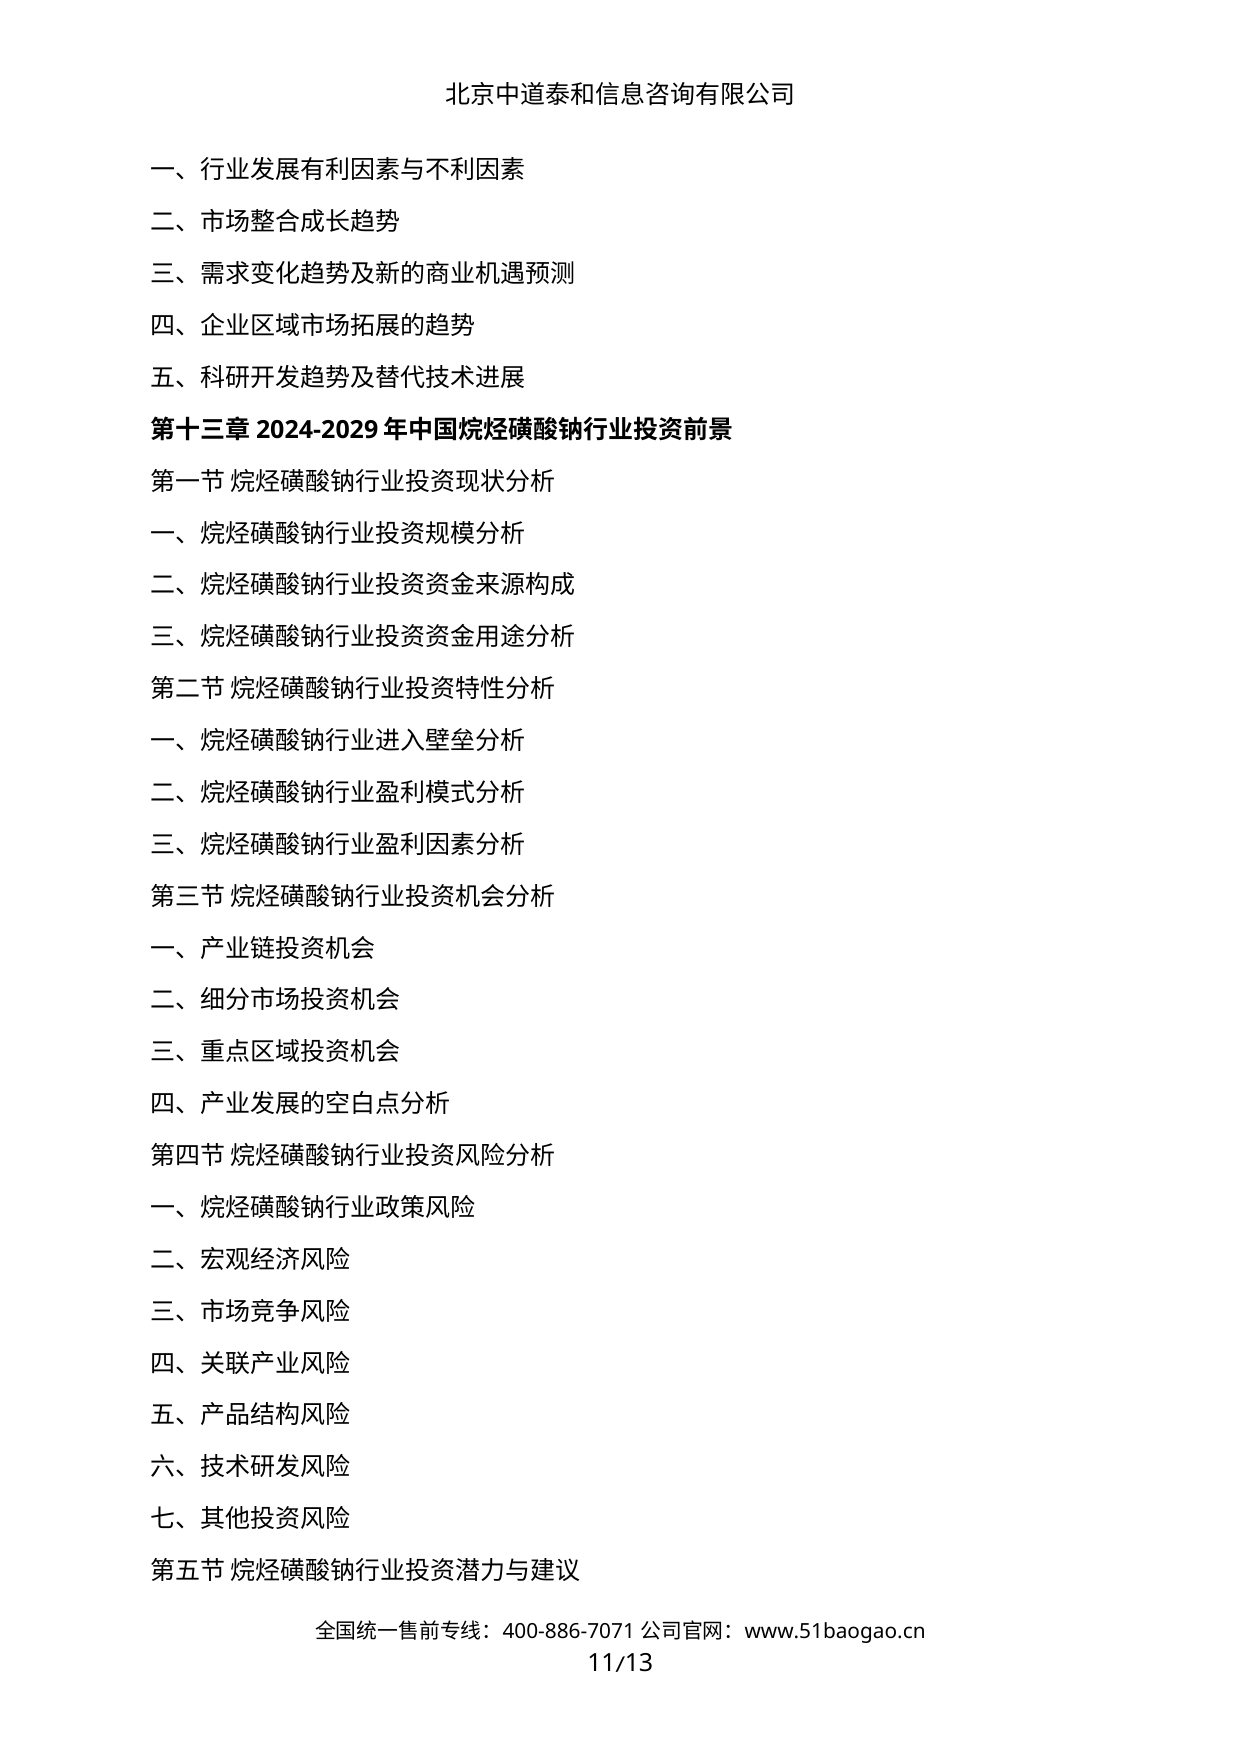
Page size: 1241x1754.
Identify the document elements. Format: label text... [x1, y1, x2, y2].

text 七、其他投资风险 [150, 1499, 1090, 1535]
text 五、科研开发趋势及替代技术进展 [150, 357, 1090, 394]
text 第三节 烷烃磺酸钠行业投资机会分析 [150, 876, 1090, 912]
text 一、行业发展有利因素与不利因素 [150, 150, 1090, 186]
text 五、产品结构风险 [150, 1395, 1090, 1431]
text 三、市场竞争风险 [150, 1291, 1090, 1327]
text 第一节 烷烃磺酸钠行业投资现状分析 [150, 461, 1090, 497]
text 三、重点区域投资机会 [150, 1032, 1090, 1068]
text 二、宏观经济风险 [150, 1239, 1090, 1276]
text 一、烷烃磺酸钠行业进入壁垒分析 [150, 721, 1090, 757]
text 三、烷烃磺酸钠行业投资资金用途分析 [150, 617, 1090, 653]
text 四、企业区域市场拓展的趋势 [150, 306, 1090, 342]
text 二、烷烃磺酸钠行业投资资金来源构成 [150, 565, 1090, 601]
text 二、市场整合成长趋势 [150, 202, 1090, 238]
text 二、细分市场投资机会 [150, 980, 1090, 1016]
text 第五节 烷烃磺酸钠行业投资潜力与建议 [150, 1551, 1090, 1587]
text 第十三章 2024-2029年中国烷烃磺酸钠行业投资前景 [150, 409, 1090, 446]
text 一、产业链投资机会 [150, 928, 1090, 964]
text 三、需求变化趋势及新的商业机遇预测 [150, 254, 1090, 290]
text 四、产业发展的空白点分析 [150, 1084, 1090, 1120]
text 第四节 烷烃磺酸钠行业投资风险分析 [150, 1136, 1090, 1172]
text 四、关联产业风险 [150, 1343, 1090, 1379]
text 一、烷烃磺酸钠行业投资规模分析 [150, 513, 1090, 549]
text 三、烷烃磺酸钠行业盈利因素分析 [150, 824, 1090, 861]
text 一、烷烃磺酸钠行业政策风险 [150, 1187, 1090, 1224]
text 六、技术研发风险 [150, 1447, 1090, 1483]
text 第二节 烷烃磺酸钠行业投资特性分析 [150, 669, 1090, 705]
text 二、烷烃磺酸钠行业盈利模式分析 [150, 772, 1090, 809]
